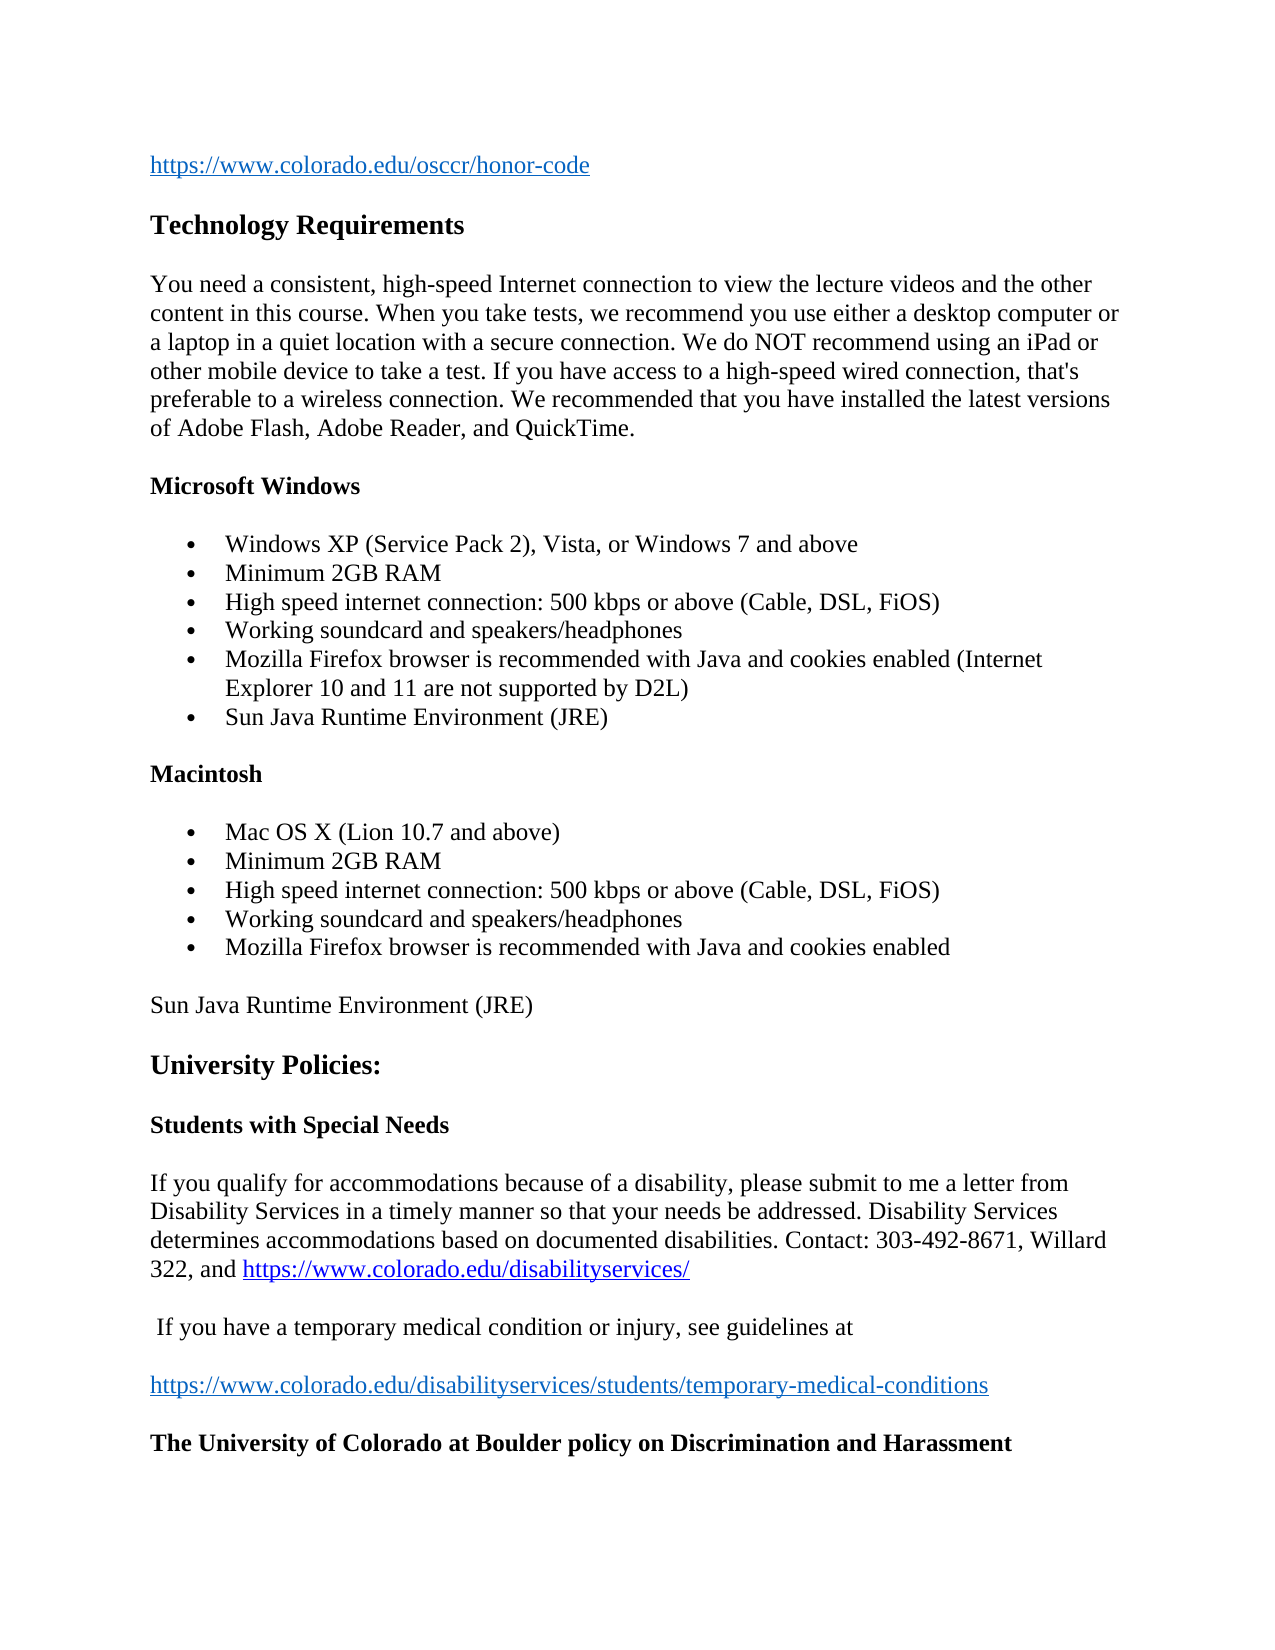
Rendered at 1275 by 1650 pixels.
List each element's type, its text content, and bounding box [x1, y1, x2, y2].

list High speed internet connection: 500 kbps or above (Cable, DSL, FiOS) [187, 875, 1125, 904]
text You need a consistent, high-speed Internet connection to view the lecture videos and the other content in this course. When you take tests, we recommend you use either a desktop computer or a laptop in a quiet location with a secure connection. We do NOT recommend using an iPad or other mobile device to take a test. If you have access to a high-speed wired connection, that's preferable to a wireless connection. We recommended that you have installed the latest versions of Adobe Flash, Adobe Reader, and QuickTime. [150, 269, 1125, 442]
text Sun Java Runtime Environment (JRE) [150, 990, 1125, 1019]
list Mac OS X (Lion 10.7 and above) [187, 817, 1125, 846]
list Minimum 2GB RAM [187, 558, 1125, 587]
list Mozilla Firefox browser is recommended with Java and cookies enabled [187, 932, 1125, 961]
list Minimum 2GB RAM [187, 846, 1125, 875]
list High speed internet connection: 500 kbps or above (Cable, DSL, FiOS) [187, 587, 1125, 615]
list Working soundcard and speakers/headphones [187, 615, 1125, 644]
list Sun Java Runtime Environment (JRE) [187, 702, 1125, 730]
text https://www.colorado.edu/disabilityservices/students/temporary-medical-conditions [150, 1370, 1125, 1398]
text Macintosh [150, 759, 1125, 788]
text If you have a temporary medical condition or injury, see guidelines at [150, 1312, 1125, 1341]
list Windows XP (Service Pack 2), Vista, or Windows 7 and above [187, 529, 1125, 558]
list Working soundcard and speakers/headphones [187, 904, 1125, 932]
text Students with Special Needs [150, 1110, 1125, 1138]
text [150, 150, 1125, 179]
text Microsoft Windows [150, 471, 1125, 500]
list Mozilla Firefox browser is recommended with Java and cookies enabled (Internet Explorer 10 and 11 are not supported by D2L) [187, 644, 1125, 702]
text If you qualify for accommodations because of a disability, please submit to me a letter from Disability Services in a timely manner so that your needs be addressed. Disability Services determines accommodations based on documented disabilities. Contact: 303-492-8671, Willard 322, and https://www.colorado.edu/disabilityservices/ [150, 1168, 1125, 1283]
text Technology Requirements [150, 208, 1125, 240]
text The University of Colorado at Boulder policy on Discrimination and Harassment [150, 1428, 1125, 1456]
text University Policies: [150, 1048, 1125, 1081]
